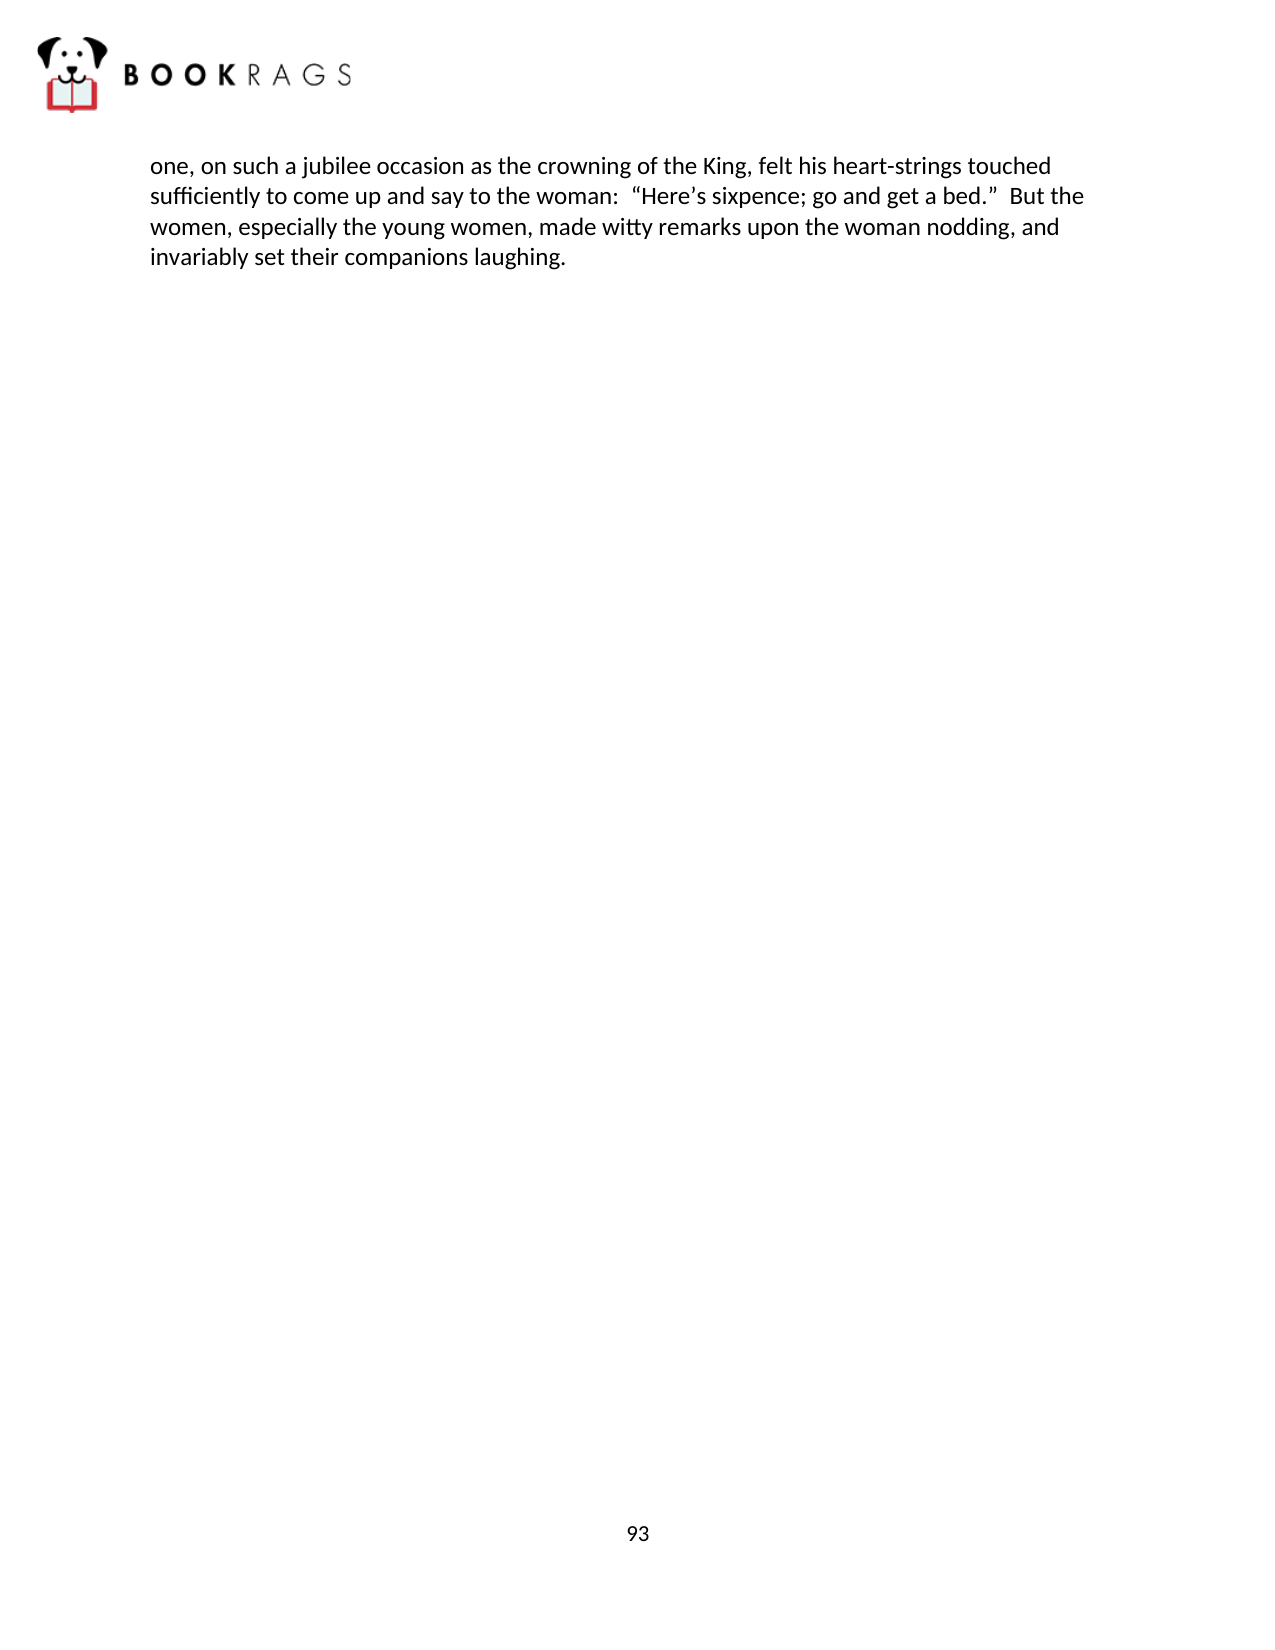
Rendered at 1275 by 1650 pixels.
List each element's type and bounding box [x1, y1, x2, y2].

text [150, 150, 1125, 272]
picture [37, 37, 351, 113]
